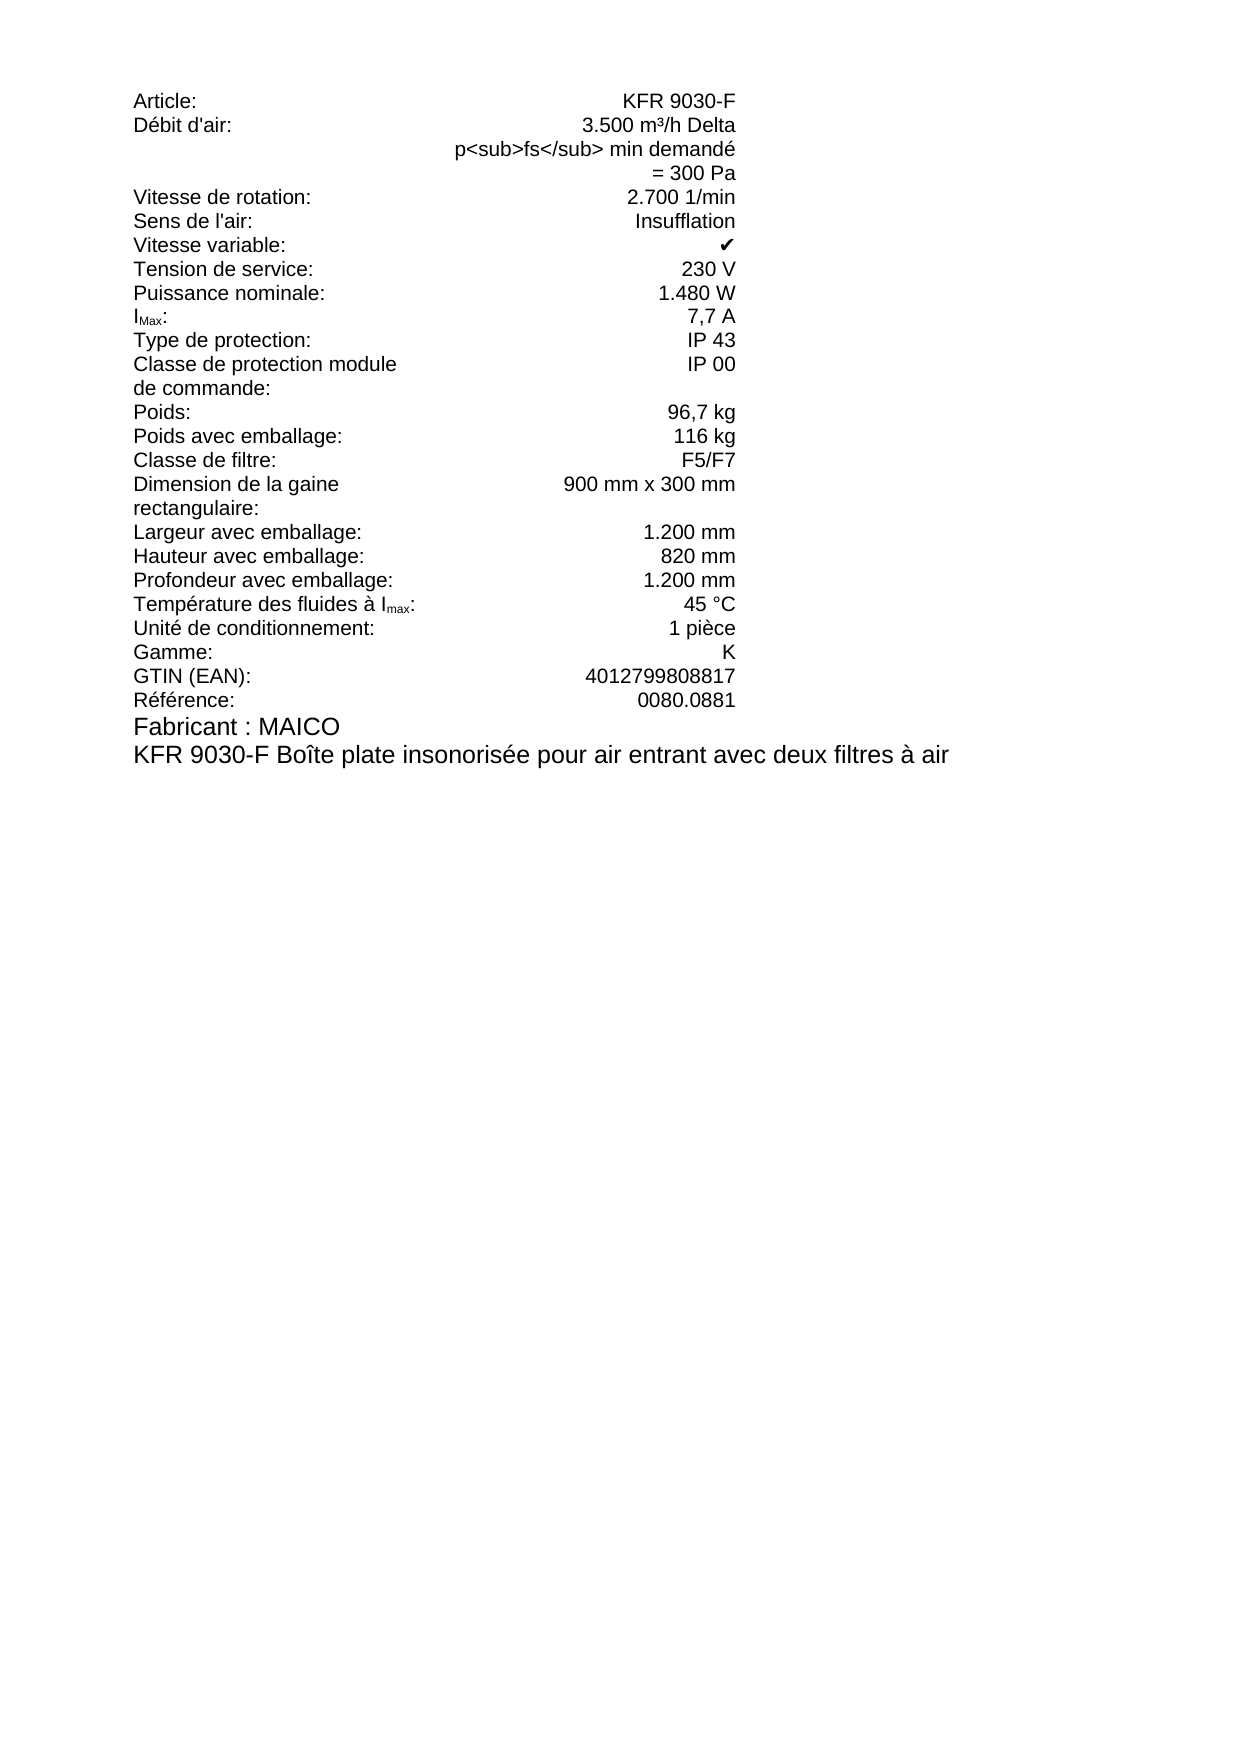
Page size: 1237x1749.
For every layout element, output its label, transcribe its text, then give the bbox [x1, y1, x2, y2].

table_cell Température des fluides à Imax: [122, 592, 434, 616]
table_cell IP 43 [434, 328, 747, 352]
table_cell 1 pièce [434, 616, 747, 640]
table_cell 1.200 mm [434, 568, 747, 592]
table_cell Vitesse de rotation: [122, 185, 434, 208]
table_cell K [434, 640, 747, 664]
table_cell IMax: [122, 304, 434, 328]
table_cell Poids: [122, 400, 434, 424]
table_cell 45 °C [434, 592, 747, 616]
table_cell IP 00 [434, 352, 747, 400]
table_cell Classe de protection module de commande: [122, 352, 434, 400]
table_cell Type de protection: [122, 328, 434, 352]
table_cell ✔ [434, 233, 747, 256]
table_cell 96,7 kg [434, 400, 747, 424]
table_cell Largeur avec emballage: [122, 520, 434, 544]
table_cell Hauteur avec emballage: [122, 544, 434, 568]
text Fabricant : MAICO [133, 712, 1148, 740]
table_cell 4012799808817 [434, 664, 747, 688]
table_cell Sens de l'air: [122, 209, 434, 232]
table_cell 230 V [434, 256, 747, 280]
table_cell Poids avec emballage: [122, 424, 434, 448]
table_header KFR 9030-F [434, 89, 747, 113]
table_cell Débit d'air: [122, 113, 434, 184]
table_cell Profondeur avec emballage: [122, 568, 434, 592]
table_cell 1.200 mm [434, 520, 747, 544]
table_cell Puissance nominale: [122, 280, 434, 304]
table_cell 7,7 A [434, 304, 747, 328]
table_cell Classe de filtre: [122, 448, 434, 472]
table_cell Dimension de la gaine rectangulaire: [122, 472, 434, 520]
table_cell Référence: [122, 688, 434, 712]
table_header Article: [122, 89, 434, 113]
table_cell 820 mm [434, 544, 747, 568]
table_cell Tension de service: [122, 256, 434, 280]
table_cell Gamme: [122, 640, 434, 664]
table_cell Vitesse variable: [122, 233, 434, 256]
table_cell 900 mm x 300 mm [434, 472, 747, 520]
table_cell 2.700 1/min [434, 185, 747, 208]
table_cell F5/F7 [434, 448, 747, 472]
table_cell 1.480 W [434, 280, 747, 304]
table_cell 3.500 m³/h Delta p<sub>fs</sub> min demandé = 300 Pa [434, 113, 747, 184]
table_cell 0080.0881 [434, 688, 747, 712]
table_cell Insufflation [434, 209, 747, 232]
text KFR 9030-F Boîte plate insonorisée pour air entrant avec deux filtres à air [133, 740, 1148, 769]
table_cell Unité de conditionnement: [122, 616, 434, 640]
table_cell GTIN (EAN): [122, 664, 434, 688]
table_cell 116 kg [434, 424, 747, 448]
